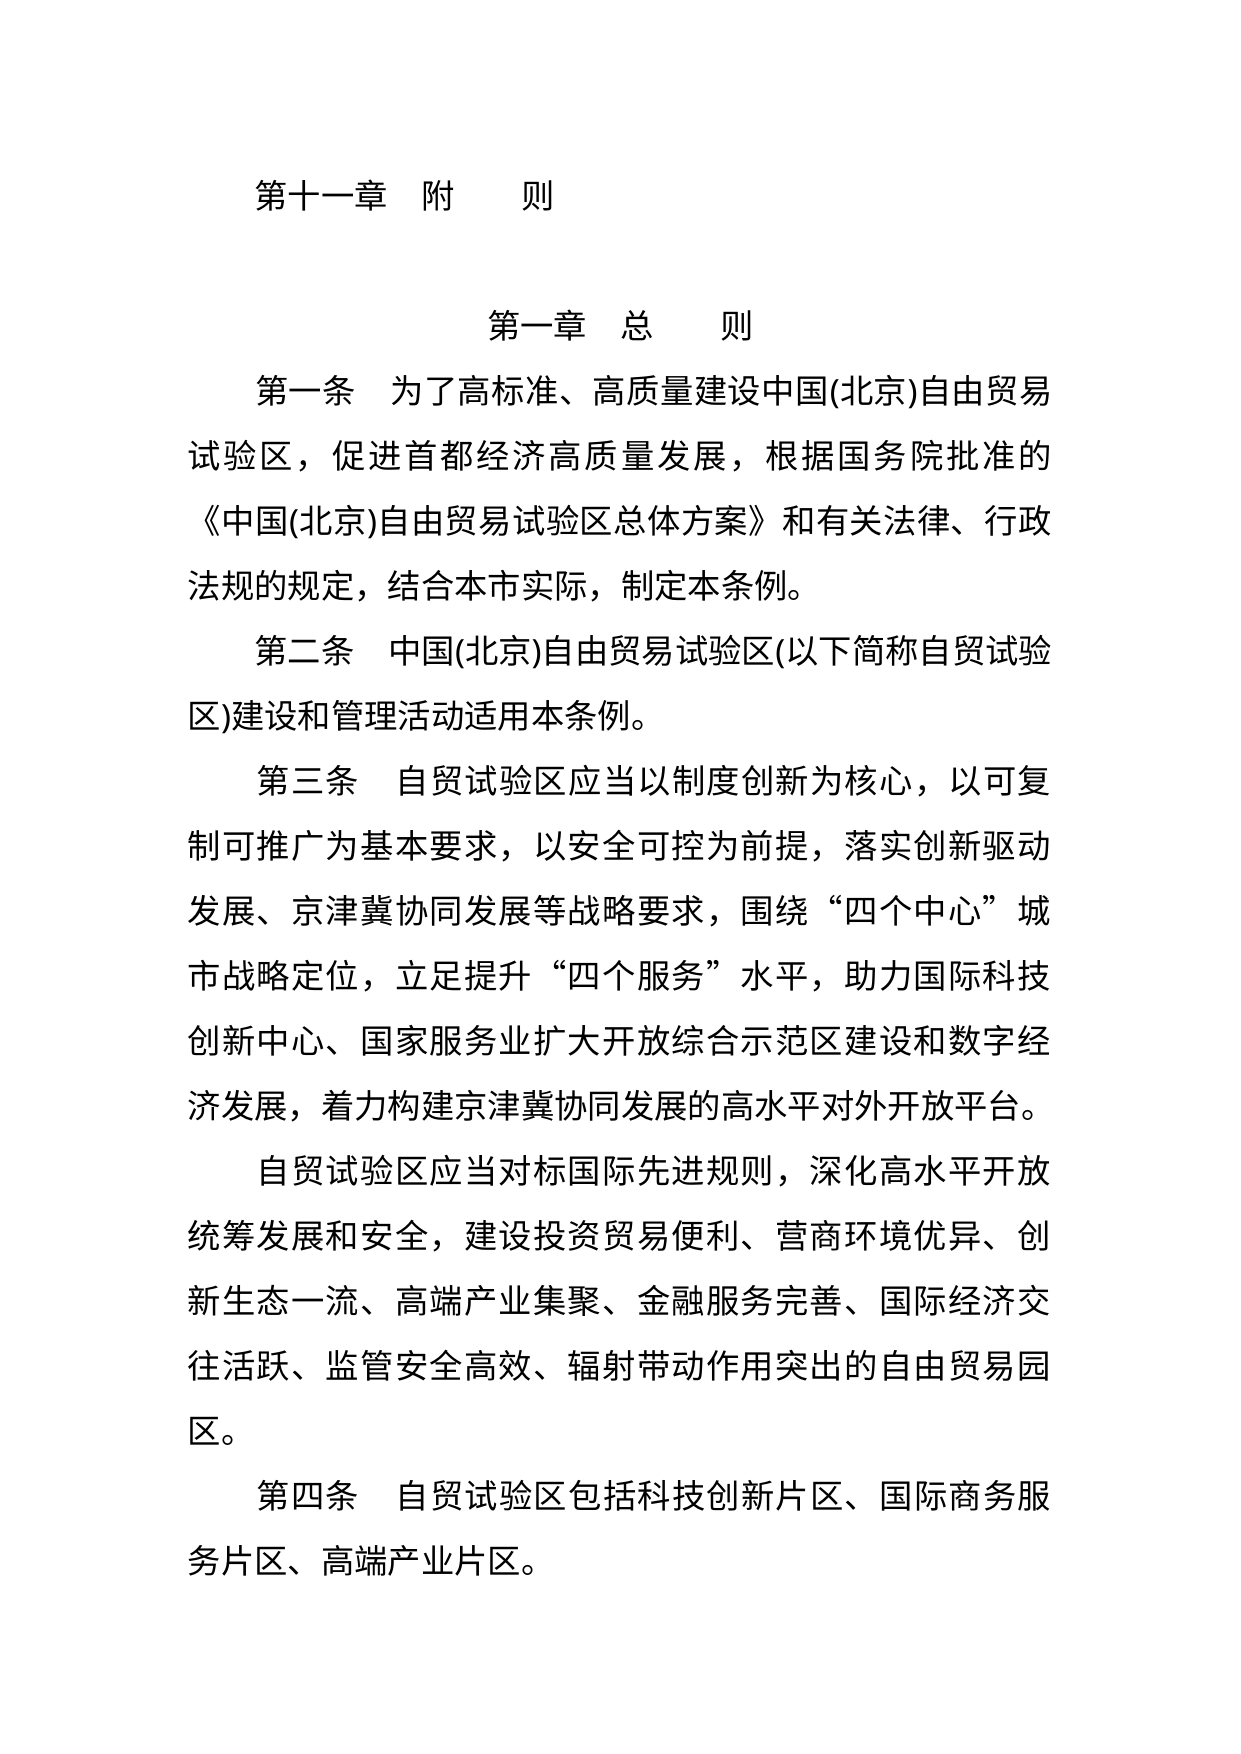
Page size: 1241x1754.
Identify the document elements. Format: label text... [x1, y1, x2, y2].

text 自贸试验区应当对标国际先进规则，深化高水平开放，统筹发展和安全，建设投资贸易便利、营商环境优异、创新生态一流、高端产业集聚、金融服务完善、国际经济交往活跃、监管安全高效、辐射带动作用突出的自由贸易园区。 [187, 1137, 1053, 1462]
text 第四条 自贸试验区包括科技创新片区、国际商务服务片区、高端产业片区。 [187, 1462, 1053, 1592]
text 第十一章 附 则 [187, 162, 1053, 227]
text 第三条 自贸试验区应当以制度创新为核心，以可复制可推广为基本要求，以安全可控为前提，落实创新驱动发展、京津冀协同发展等战略要求，围绕“四个中心”城市战略定位，立足提升“四个服务”水平，助力国际科技创新中心、国家服务业扩大开放综合示范区建设和数字经济发展，着力构建京津冀协同发展的高水平对外开放平台。 [187, 747, 1053, 1137]
text 第一条 为了高标准、高质量建设中国(北京)自由贸易试验区，促进首都经济高质量发展，根据国务院批准的《中国(北京)自由贸易试验区总体方案》和有关法律、行政法规的规定，结合本市实际，制定本条例。 [187, 357, 1053, 617]
text 第二条 中国(北京)自由贸易试验区(以下简称自贸试验区)建设和管理活动适用本条例。 [187, 617, 1053, 747]
text 第一章 总 则 [187, 292, 1053, 357]
